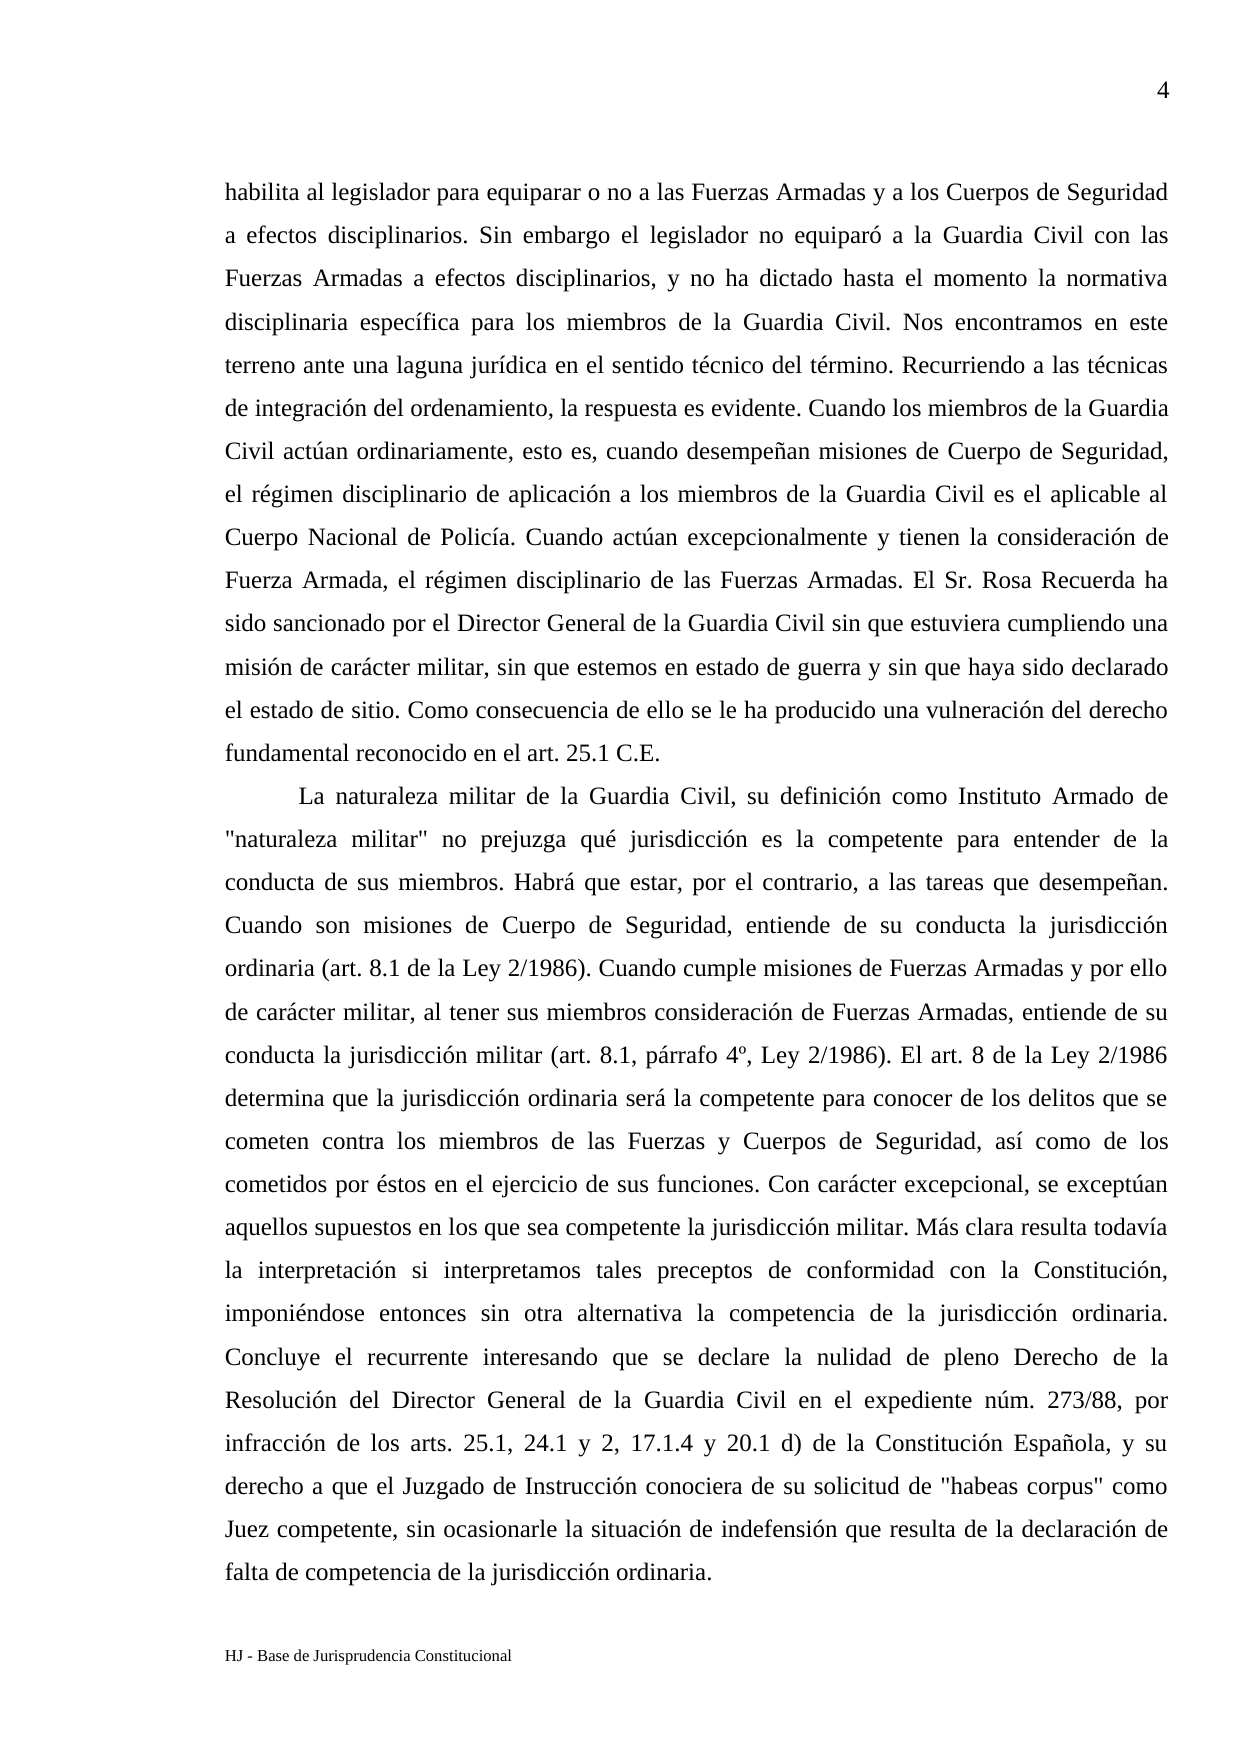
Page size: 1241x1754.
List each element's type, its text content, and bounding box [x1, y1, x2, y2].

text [224, 177, 1169, 767]
text La naturaleza militar de la Guardia Civil, su definición como Instituto Armado de "naturaleza militar" no prejuzga qué jurisdicción es la competente para entender de la conducta de sus miembros. Habrá que estar, por el contrario, a las tareas que desempeñan. Cuando son misiones de Cuerpo de Seguridad, entiende de su conducta la jurisdicción ordinaria (art. 8.1 de la Ley 2/1986). Cuando cumple misiones de Fuerzas Armadas y por ello de carácter militar, al tener sus miembros consideración de Fuerzas Armadas, entiende de su conducta la jurisdicción militar (art. 8.1, párrafo 4º, Ley 2/1986). El art. 8 de la Ley 2/1986 determina que la jurisdicción ordinaria será la competente para conocer de los delitos que se cometen contra los miembros de las Fuerzas y Cuerpos de Seguridad, así como de los cometidos por éstos en el ejercicio de sus funciones. Con carácter excepcional, se exceptúan aquellos supuestos en los que sea competente la jurisdicción militar. Más clara resulta todavía la interpretación si interpretamos tales preceptos de conformidad con la Constitución, imponiéndose entonces sin otra alternativa la competencia de la jurisdicción ordinaria. Concluye el recurrente interesando que se declare la nulidad de pleno Derecho de la Resolución del Director General de la Guardia Civil en el expediente núm. 273/88, por infracción de los arts. 25.1, 24.1 y 2, 17.1.4 y 20.1 d) de la Constitución Española, y su derecho a que el Juzgado de Instrucción conociera de su solicitud de "habeas corpus" como Juez competente, sin ocasionarle la situación de indefensión que resulta de la declaración de falta de competencia de la jurisdicción ordinaria. [224, 781, 1169, 1586]
